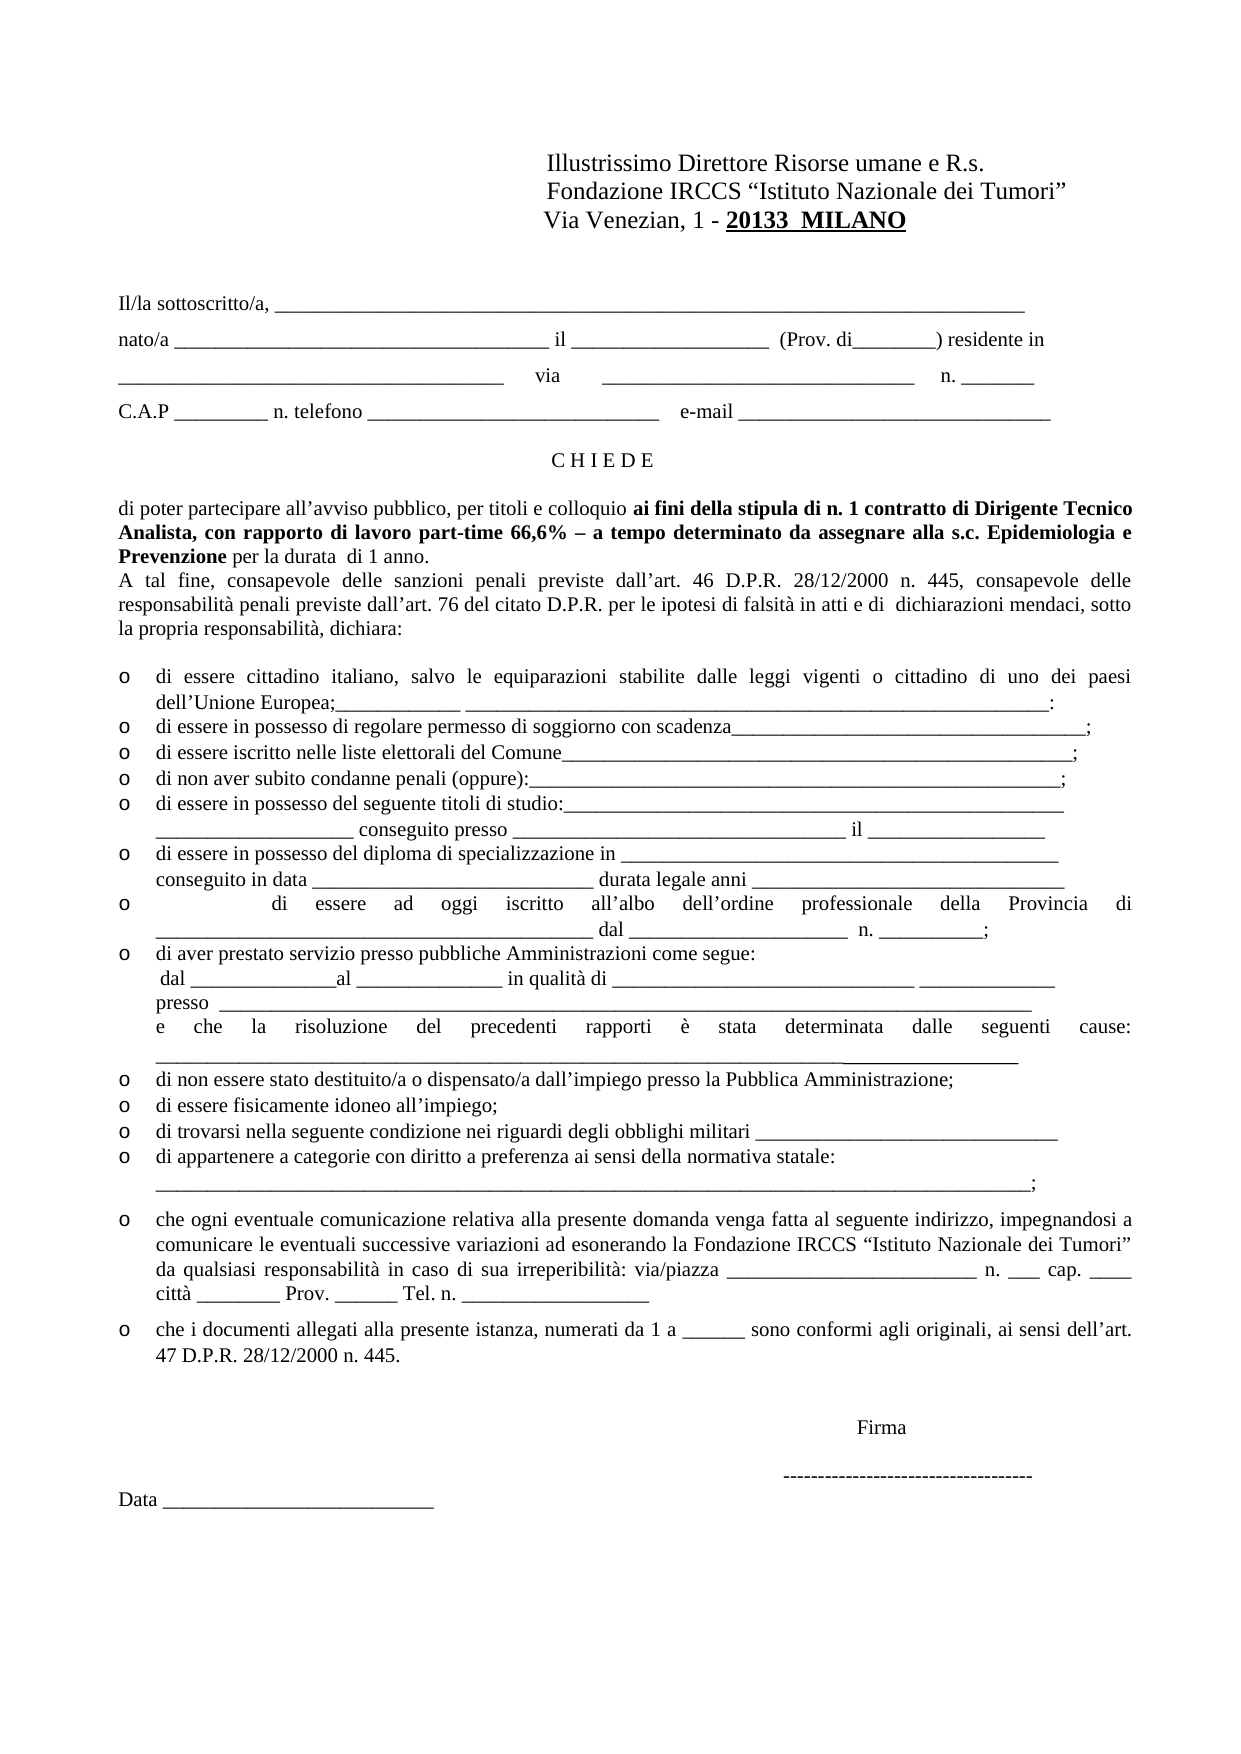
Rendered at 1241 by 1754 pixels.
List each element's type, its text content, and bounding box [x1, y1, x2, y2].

text conseguito in data ___________________________ durata legale anni ______________________________ [118, 867, 1133, 891]
list che i documenti allegati alla presente istanza, numerati da ______ sono conformi agli originali, ai sensi dell’art. 47 D.P.R. 28/12/2000 n. 445. [118, 1317, 1133, 1367]
text Data __________________________ [118, 1487, 1133, 1511]
text presso ______________________________________________________________________________ [118, 990, 1133, 1014]
text Firma [783, 1415, 1133, 1439]
list di non essere stato destituito/a o dispensato/a dall’impiego presso ; [118, 1067, 1133, 1093]
text Il/la sottoscritto/a, ________________________________________________________________________ [118, 291, 1133, 315]
text A tal fine, consapevole delle sanzioni penali previste dall’art. 46 D.P.R. 28/12/2000 n. 445, consapevole delle responsabilità penali previste dall’art. 76 del citato D.P.R. per le ipotesi di falsità in atti e di dichiarazioni mendaci, sotto la propria responsabilità, dichiara: [118, 568, 1133, 640]
list di appartenere a categorie con diritto a preferenza ai sensi della normativa statale: [118, 1144, 1133, 1170]
text C.A.P _________ n. telefono ____________________________ e-mail ______________________________ [118, 399, 1133, 423]
text Illustrissimo Direttore Risorse umane e R.s. [546, 148, 1133, 176]
list che ogni eventuale comunicazione relativa alla presente domanda venga fatta al seguente indirizzo, impegnandosi a comunicare le eventuali successive variazioni ad esonerando “Istituto Nazionale dei Tumori” da qualsiasi responsabilità in caso di sua irreperibilità: via/piazza ________________________ n. ___ cap. ____ città ________ Prov. ______ Tel. n. __________________ [118, 1207, 1133, 1304]
text dal ______________al ______________ in qualità di _____________________________ _____________ [118, 966, 1133, 990]
text C H I E D E [118, 448, 1133, 472]
text Fondazione IRCCS “Istituto Nazionale dei Tumori” [546, 176, 1133, 205]
text ____________________________________________________________________________________; [156, 1170, 1133, 1194]
text ___________________ conseguito presso ________________________________ il _________________ [118, 817, 1133, 841]
list di essere fisicamente idoneo all’impiego; [118, 1093, 1133, 1119]
list di aver prestato servizio presso pubbliche Amministrazioni come segue: [118, 941, 1133, 966]
list di essere ad oggi iscritto all’albo dell’ordine professionale della Provincia di __________________________________________ dal _____________________ n. __________; [118, 891, 1133, 941]
text _____________________________________ via ______________________________ n. _______ [118, 363, 1133, 387]
list di essere cittadino italiano, salvo le equiparazioni stabilite dalle leggi vigenti o cittadino di uno dei paesi dell’Unione Europea;____________ ________________________________________________________: [118, 664, 1133, 714]
text e che la risoluzione del precedenti rapporti è stata determinata dalle seguenti cause: ________________________________________________________________________________ [156, 1014, 1133, 1067]
text di poter partecipare all’avviso pubblico, per titoli e colloquio ai fini della stipula di n. 1 contratto di Dirigente Tecnico Analista, con rapporto di lavoro part-time 66,6% – a tempo determinato da assegnare alla s.c. Epidemiologia e Prevenzione per la durata di 1 anno. [118, 496, 1133, 568]
text Via Venezian, 1 - 20133 MILANO [118, 205, 1133, 234]
list di essere in possesso di regolare permesso di soggiorno con scadenza__________________________________; [118, 714, 1133, 740]
list di essere in possesso del seguente titoli di studio:________________________________________________ [118, 791, 1133, 817]
list di trovarsi nella seguente condizione nei riguardi degli obblighi militari _____________________________ [118, 1119, 1133, 1144]
text nato/a ____________________________________ il ___________________ (Prov. di________) residente in [118, 327, 1133, 351]
list di non aver subito condanne penali (oppure):___________________________________________________; [118, 765, 1133, 791]
list di essere iscritto nelle liste elettorali del Comune_________________________________________________; [118, 740, 1133, 765]
list di essere in possesso del diploma di specializzazione in __________________________________________ [118, 841, 1133, 867]
text ------------------------------------ [709, 1463, 1133, 1487]
